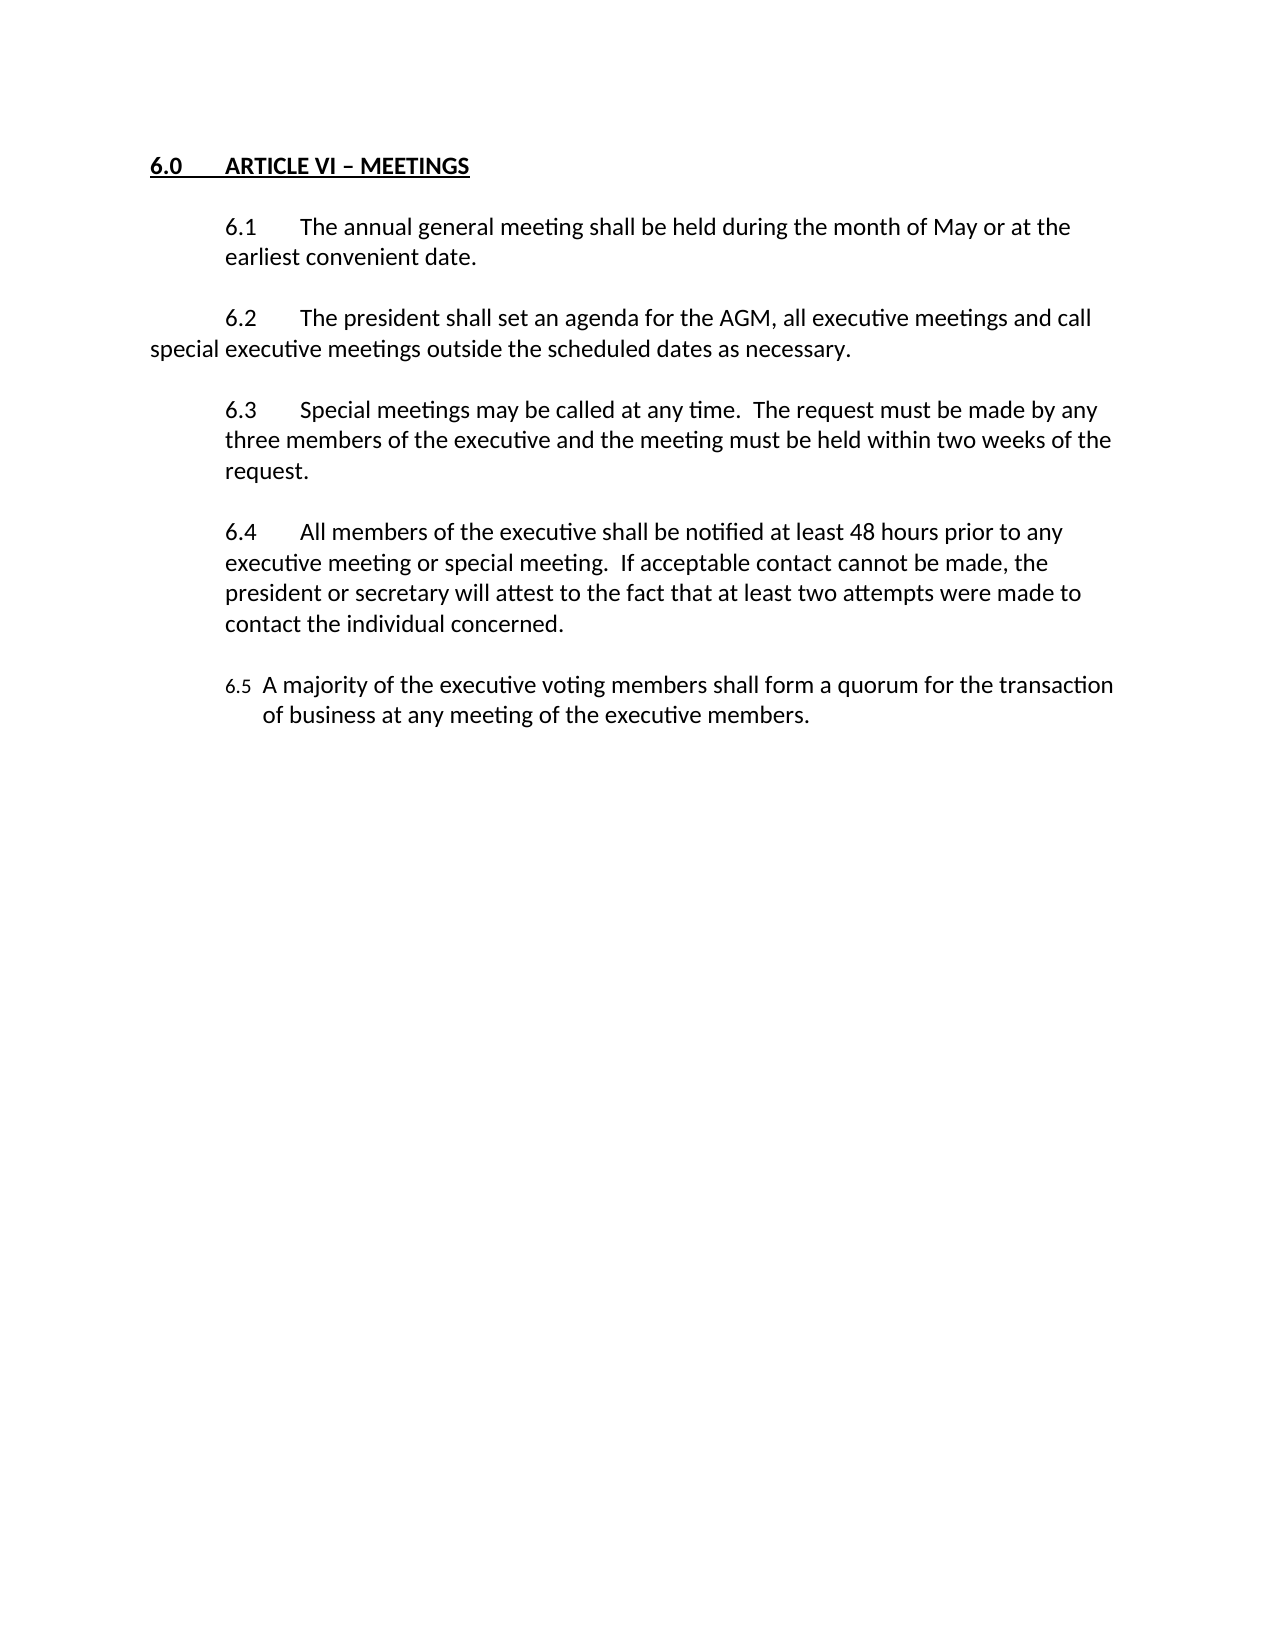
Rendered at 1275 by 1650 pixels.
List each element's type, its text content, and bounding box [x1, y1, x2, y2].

text 6.1 The annual general meeting shall be held during the month of May or at the earliest convenient date. [225, 211, 1125, 272]
list A majority of the executive voting members shall form a quorum for the transaction of business at any meeting of the executive members. [225, 669, 1125, 730]
text 6.4 All members of the executive shall be notified at least 48 hours prior to any executive meeting or special meeting. If acceptable contact cannot be made, the president or secretary will attest to the fact that at least two attempts were made to contact the individual concerned. [225, 516, 1125, 638]
text 6.0 ARTICLE VI – MEETINGS [150, 150, 1125, 181]
text 6.2 The president shall set an agenda for the AGM, all executive meetings and call special executive meetings outside the scheduled dates as necessary. [150, 303, 1125, 364]
text 6.3 Special meetings may be called at any time. The request must be made by any three members of the executive and the meeting must be held within two weeks of the request. [225, 394, 1125, 486]
